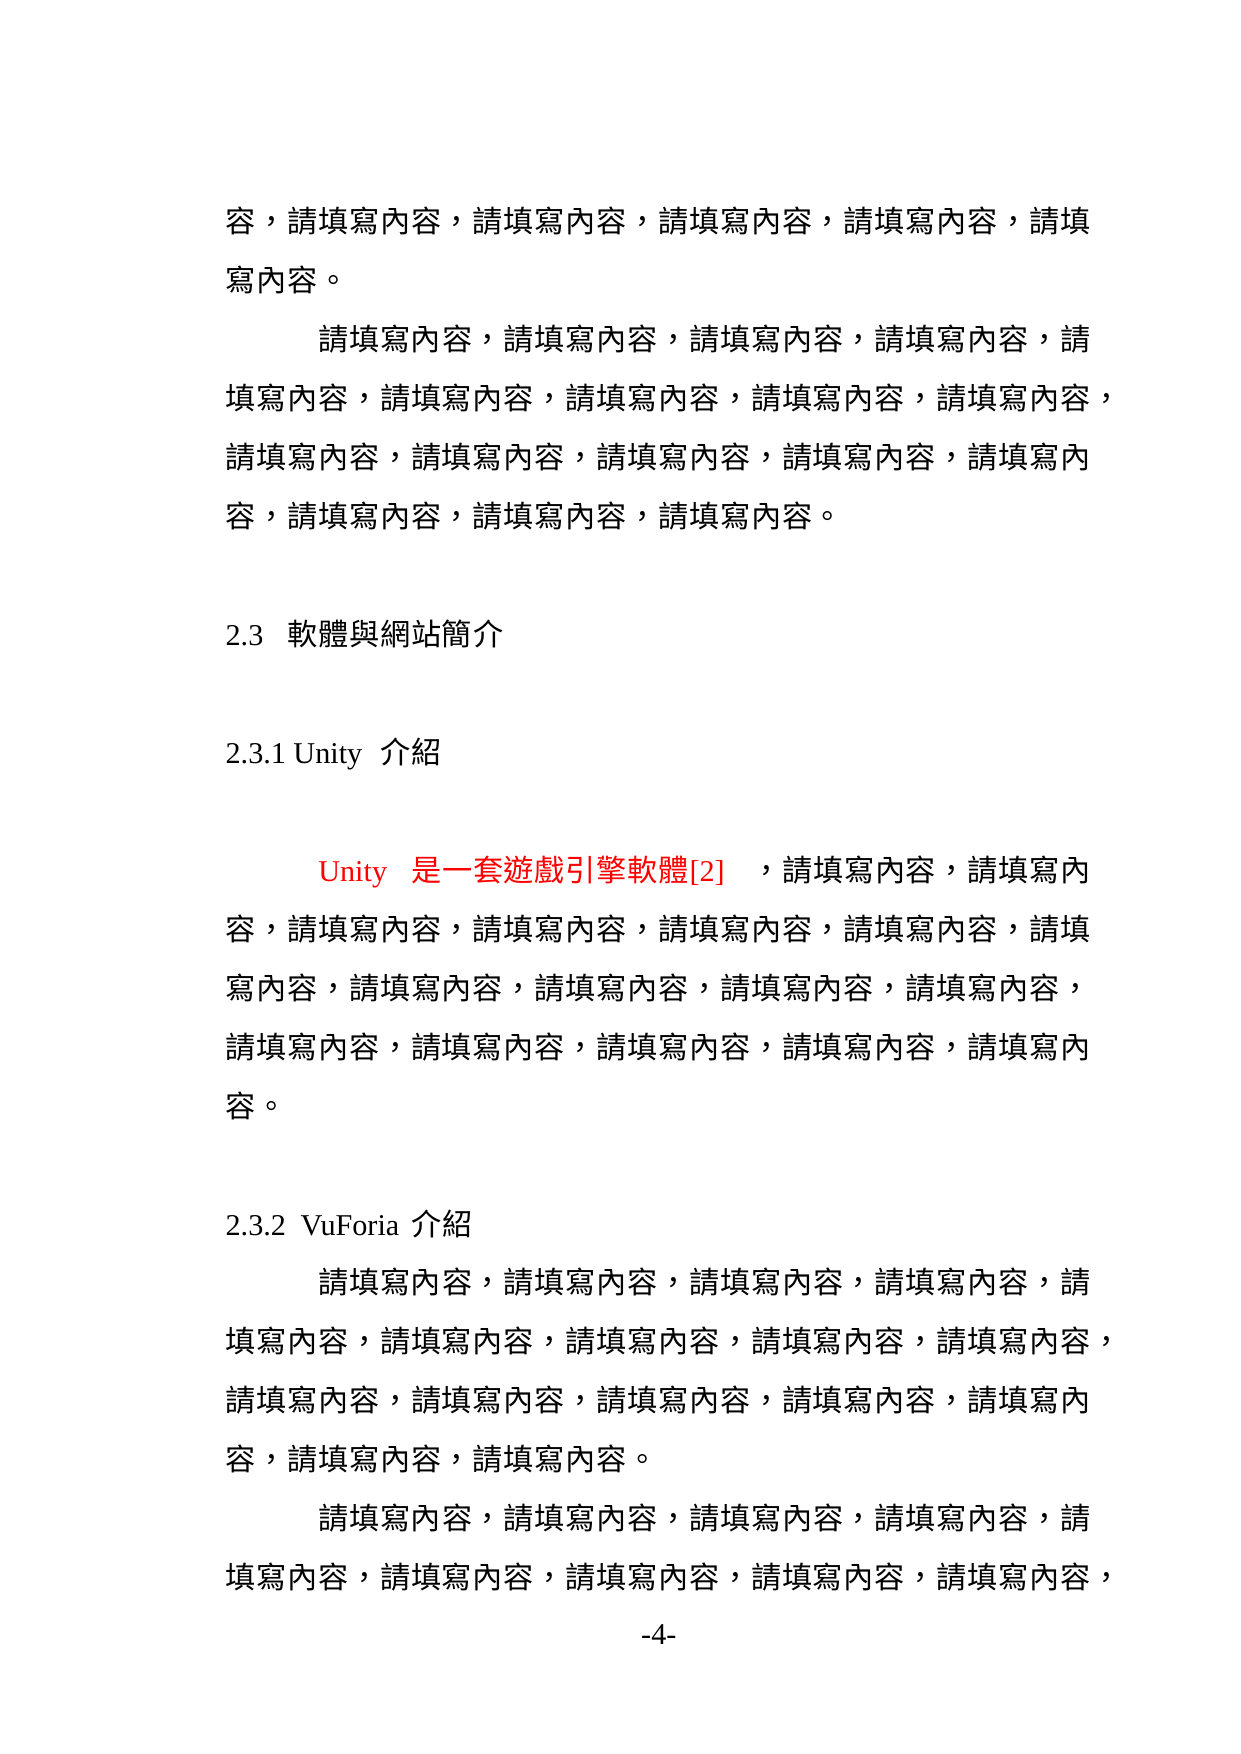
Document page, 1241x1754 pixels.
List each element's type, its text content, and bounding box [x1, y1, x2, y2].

text Unity是一套遊戲引擎軟體[2]，請填寫內容，請填寫內容，請填寫內容，請填寫內容，請填寫內容，請填寫內容，請填寫內容，請填寫內容，請填寫內容，請填寫內容，請填寫內容，請填寫內容，請填寫內容，請填寫內容，請填寫內容，請填寫內容。 [225, 839, 1092, 1133]
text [225, 1487, 1092, 1605]
text 請填寫內容，請填寫內容，請填寫內容，請填寫內容，請填寫內容，請填寫內容，請填寫內容，請填寫內容，請填寫內容，請填寫內容，請填寫內容，請填寫內容，請填寫內容，請填寫內容，請填寫內容，請填寫內容。 [225, 1251, 1092, 1487]
text 2.3.2 VuForia介紹 [225, 1192, 1092, 1251]
text 2.3 軟體與網站簡介 [225, 603, 1092, 662]
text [225, 190, 1092, 308]
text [225, 308, 1092, 544]
text 2.3.1 Unity介紹 [225, 721, 1092, 780]
